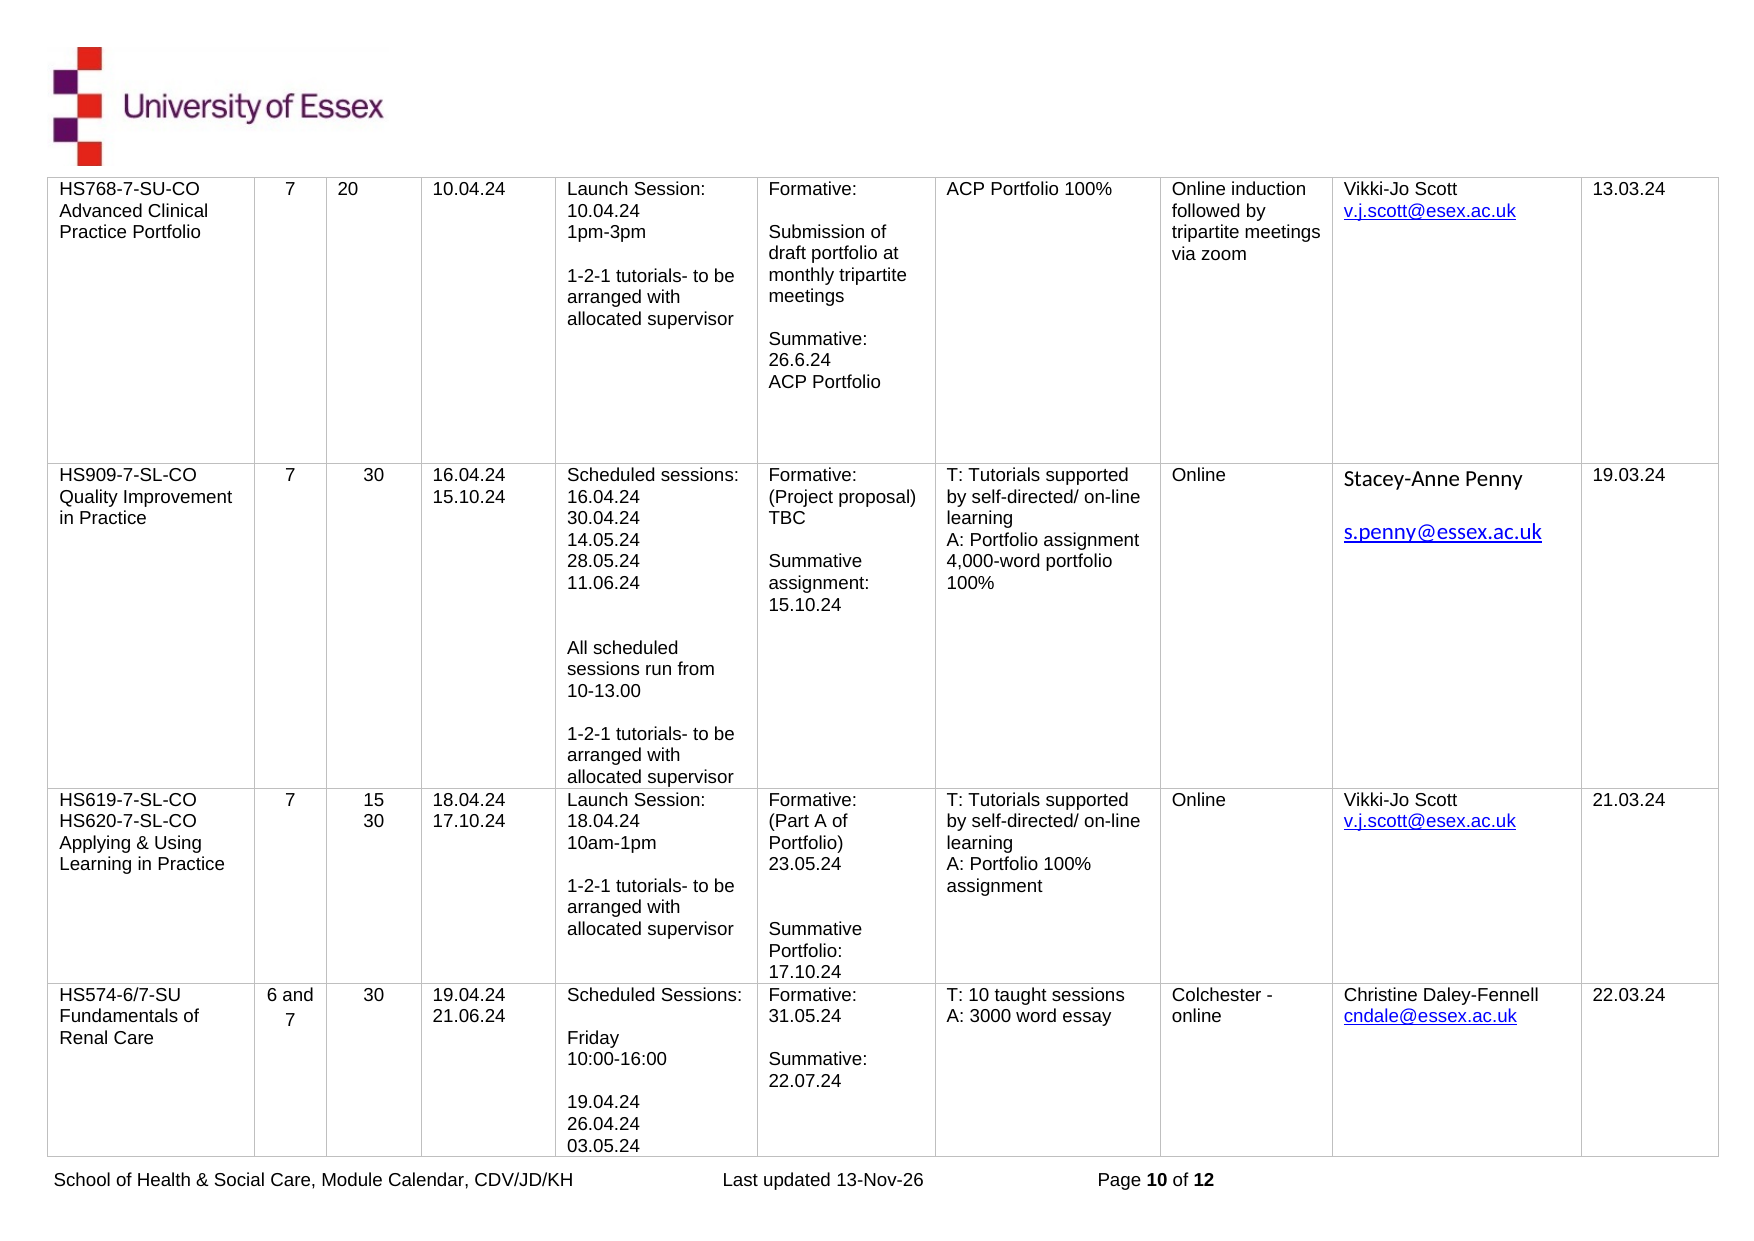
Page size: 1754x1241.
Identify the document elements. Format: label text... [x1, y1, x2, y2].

table_cell ACP Portfolio 100% [936, 178, 1160, 463]
table_cell Christine Daley-Fennell cndale@essex.ac.uk [1333, 984, 1581, 1156]
table_cell HS768-7-SU-CO Advanced Clinical Practice Portfolio [48, 178, 254, 463]
picture [47, 47, 389, 166]
table_cell Online [1161, 464, 1332, 787]
table_cell 19.03.24 [1582, 464, 1718, 787]
table_cell Vikki-Jo Scott v.j.scott@esex.ac.uk [1333, 789, 1581, 982]
table_cell Launch Session: 18.04.24 10am-1pm 1-2-1 tutorials- to be arranged with allocated supervisor [556, 789, 757, 982]
table_cell Launch Session: 10.04.24 1pm-3pm 1-2-1 tutorials- to be arranged with allocated supervisor [556, 178, 757, 463]
table_cell 22.03.24 [1582, 984, 1718, 1156]
table_cell 10.04.24 [422, 178, 555, 463]
table_cell HS619-7-SL-CO HS620-7-SL-CO Applying & Using Learning in Practice [48, 789, 254, 982]
table_cell T: 10 taught sessions A: 3000 word essay [936, 984, 1160, 1156]
table_cell Stacey-Anne Penny s.penny@essex.ac.uk [1333, 464, 1581, 787]
table_cell 19.04.24 21.06.24 [422, 984, 555, 1156]
table_cell 21.03.24 [1582, 789, 1718, 982]
table_cell Formative: 31.05.24 Summative: 22.07.24 [758, 984, 935, 1156]
table_cell 15 30 [327, 789, 421, 982]
table_cell 20 [327, 178, 421, 463]
table_cell Online induction followed by tripartite meetings via zoom [1161, 178, 1332, 463]
table_cell Scheduled sessions: 16.04.24 30.04.24 14.05.24 28.05.24 11.06.24 All scheduled sessions run from 10-13.00 1-2-1 tutorials- to be arranged with allocated supervisor [556, 464, 757, 787]
table_cell 18.04.24 17.10.24 [422, 789, 555, 982]
table_cell HS574-6/7-SU Fundamentals of Renal Care [48, 984, 254, 1156]
table_cell Formative: (Part A of Portfolio) 23.05.24 Summative Portfolio: 17.10.24 [758, 789, 935, 982]
table_cell Formative: Submission of draft portfolio at monthly tripartite meetings Summative: 26.6.24 ACP Portfolio [758, 178, 935, 463]
table_cell 7 [255, 178, 326, 463]
table_cell 7 [255, 464, 326, 787]
table_cell 16.04.24 15.10.24 [422, 464, 555, 787]
table_cell Online [1161, 789, 1332, 982]
table_cell 30 [327, 464, 421, 787]
table_cell 30 [327, 984, 421, 1156]
table_cell Scheduled Sessions: Friday 10:00-16:00 19.04.24 26.04.24 03.05.24 10.05.24 17.05.24 24.05.24 31.05.24 07.06.24 14.06.24 21.06.24 [556, 984, 757, 1156]
table_cell 7 [255, 789, 326, 982]
table_cell Formative: (Project proposal) TBC Summative assignment: 15.10.24 [758, 464, 935, 787]
table_cell 6 and 7 [255, 984, 326, 1156]
table_cell Colchester - online [1161, 984, 1332, 1156]
table_cell 13.03.24 [1582, 178, 1718, 463]
table_cell Vikki-Jo Scott v.j.scott@esex.ac.uk [1333, 178, 1581, 463]
table_cell HS909-7-SL-CO Quality Improvement in Practice [48, 464, 254, 787]
table_cell T: Tutorials supported by self-directed/ on-line learning A: Portfolio assignment 4,000-word portfolio 100% [936, 464, 1160, 787]
table_cell T: Tutorials supported by self-directed/ on-line learning A: Portfolio 100% assignment [936, 789, 1160, 982]
